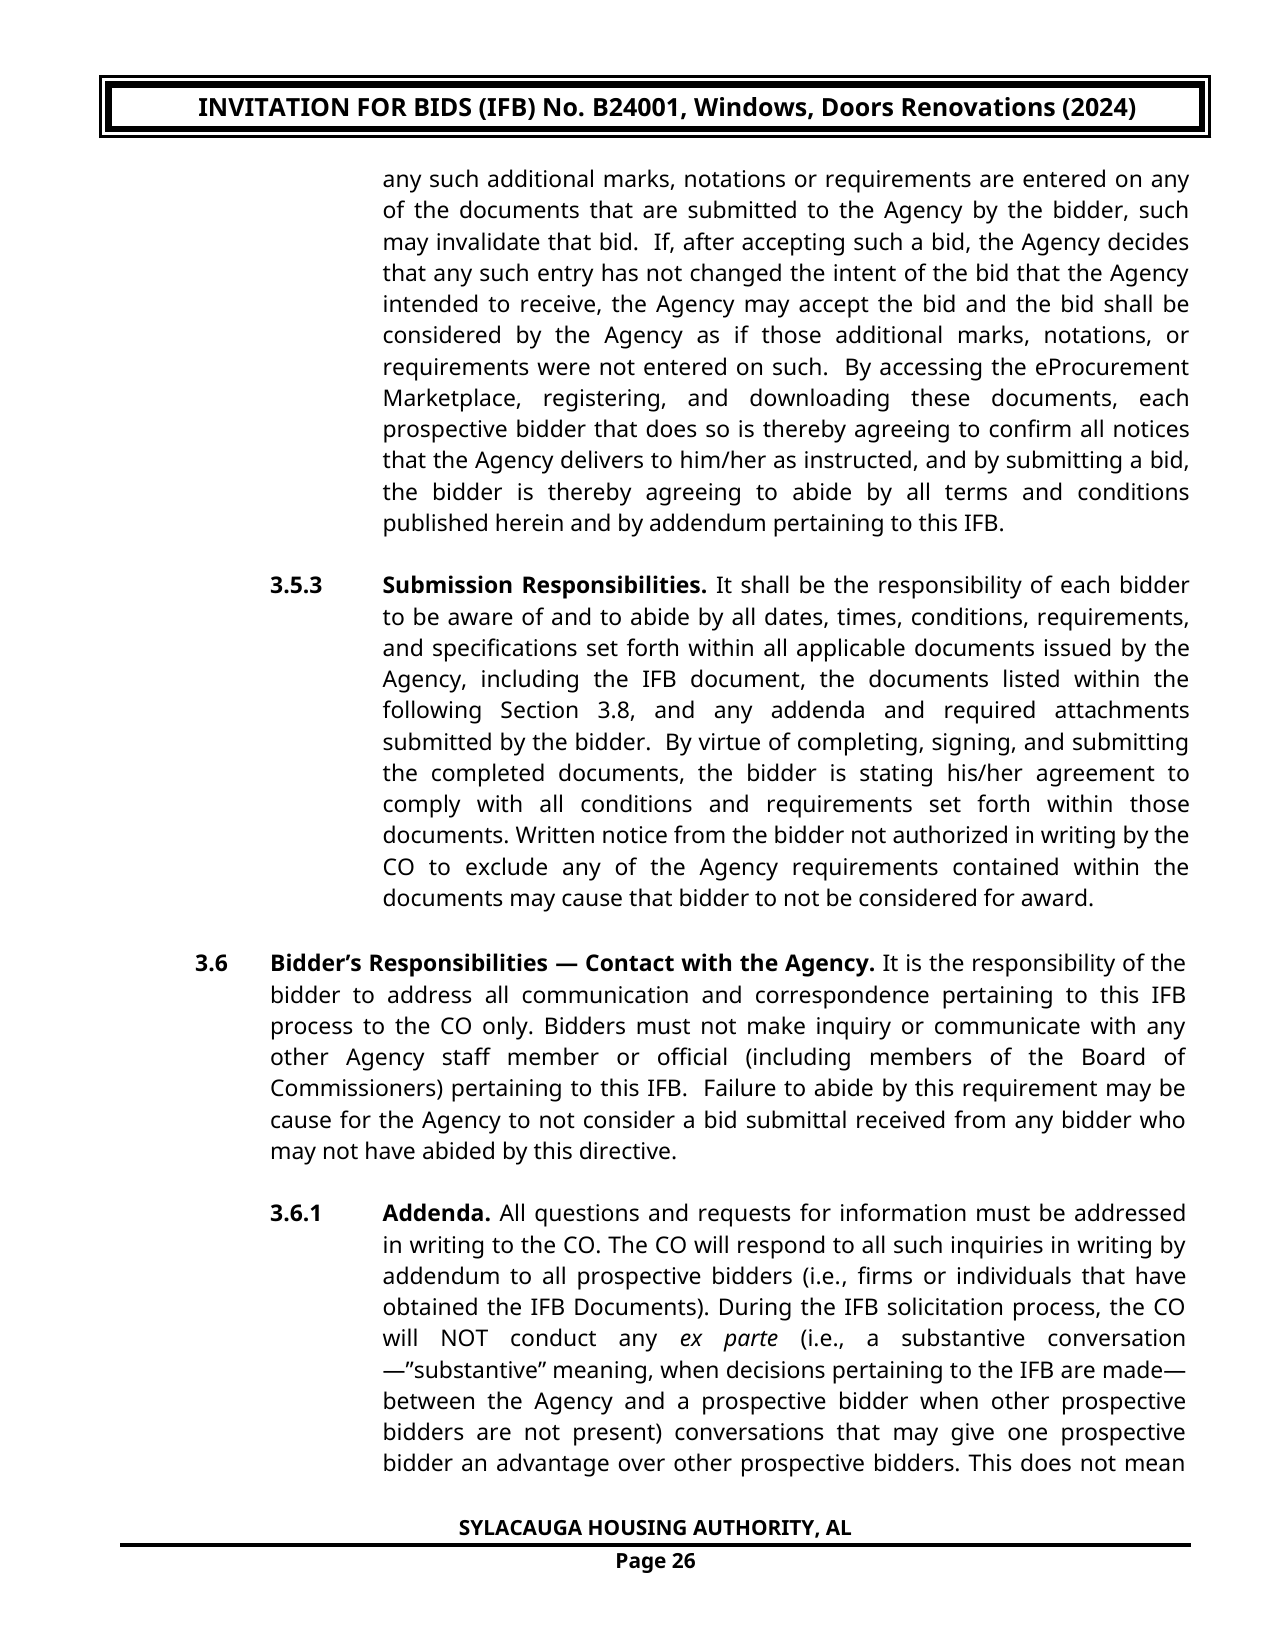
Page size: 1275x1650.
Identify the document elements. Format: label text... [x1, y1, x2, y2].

text 3.6 Bidder’s Responsibilities — Contact with the Agency. It is the responsibility of the bidder to address all communication and correspondence pertaining to this IFB process to the CO only. Bidders must not make inquiry or communicate with any other Agency staff member or official (including members of the Board of Commissioners) pertaining to this IFB. Failure to abide by this requirement may be cause for the Agency to not consider a bid submittal received from any bidder who may not have abided by this directive. [195, 947, 1187, 1166]
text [270, 1197, 1187, 1478]
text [270, 163, 1191, 538]
subtitle 3.5.3 Submission Responsibilities. It shall be the responsibility of each bidder to be aware of and to abide by all dates, times, conditions, requirements, and specifications set forth within all applicable documents issued by the Agency, including the IFB document, the documents listed within the following Section 3.8, and any addenda and required attachments submitted by the bidder. By virtue of completing, signing, and submitting the completed documents, the bidder is stating his/her agreement to comply with all conditions and requirements set forth within those documents. Written notice from the bidder not authorized in writing by the CO to exclude any of the Agency requirements contained within the documents may cause that bidder to not be considered for award. [270, 569, 1191, 913]
